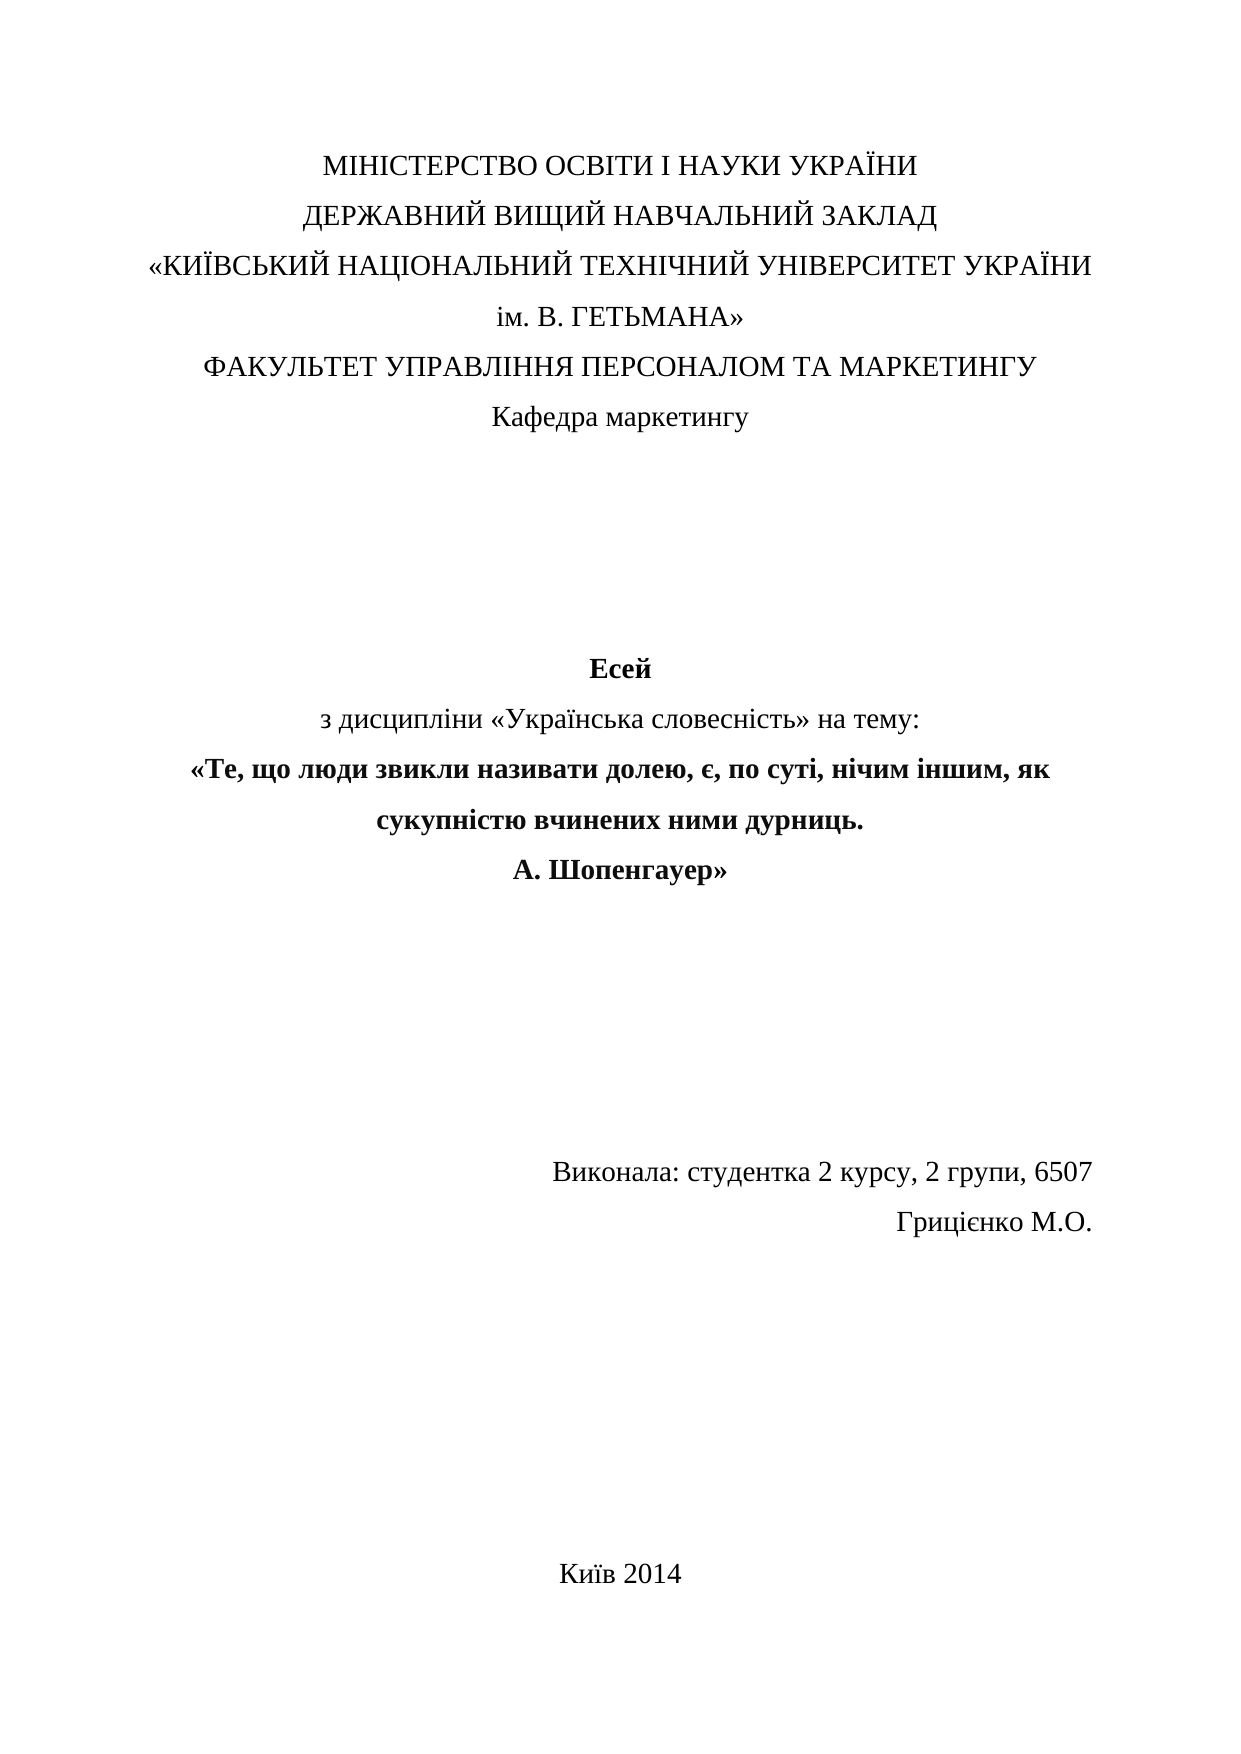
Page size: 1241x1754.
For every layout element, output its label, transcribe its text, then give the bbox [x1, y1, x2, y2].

text МІНІСТЕРСТВО ОСВІТИ І НАУКИ УКРАЇНИ [148, 148, 1092, 181]
text Грицієнко М.О. [148, 1204, 1092, 1238]
text «КИЇВСЬКИЙ НАЦІОНАЛЬНИЙ ТЕХНІЧНИЙ УНІВЕРСИТЕТ УКРАЇНИ ім. В. ГЕТЬМАНА» [148, 248, 1092, 332]
text Виконала: студентка 2 курсу, 2 групи, 6507 [148, 1154, 1092, 1187]
text ДЕРЖАВНИЙ ВИЩИЙ НАВЧАЛЬНИЙ ЗАКЛАД [148, 198, 1092, 232]
text «Те, що люди звикли називати долею, є, по суті, нічим іншим, як сукупністю вчинених ними дурниць. [148, 751, 1092, 835]
text Есей [148, 651, 1092, 684]
text з дисципліни «Українська словесність» на тему: [148, 701, 1092, 735]
text Кафедра маркетингу [148, 399, 1092, 433]
text А. Шопенгауер» [148, 852, 1092, 886]
text ФАКУЛЬТЕТ УПРАВЛІННЯ ПЕРСОНАЛОМ ТА МАРКЕТИНГУ [148, 349, 1092, 382]
text Київ 2014 [148, 1556, 1092, 1590]
